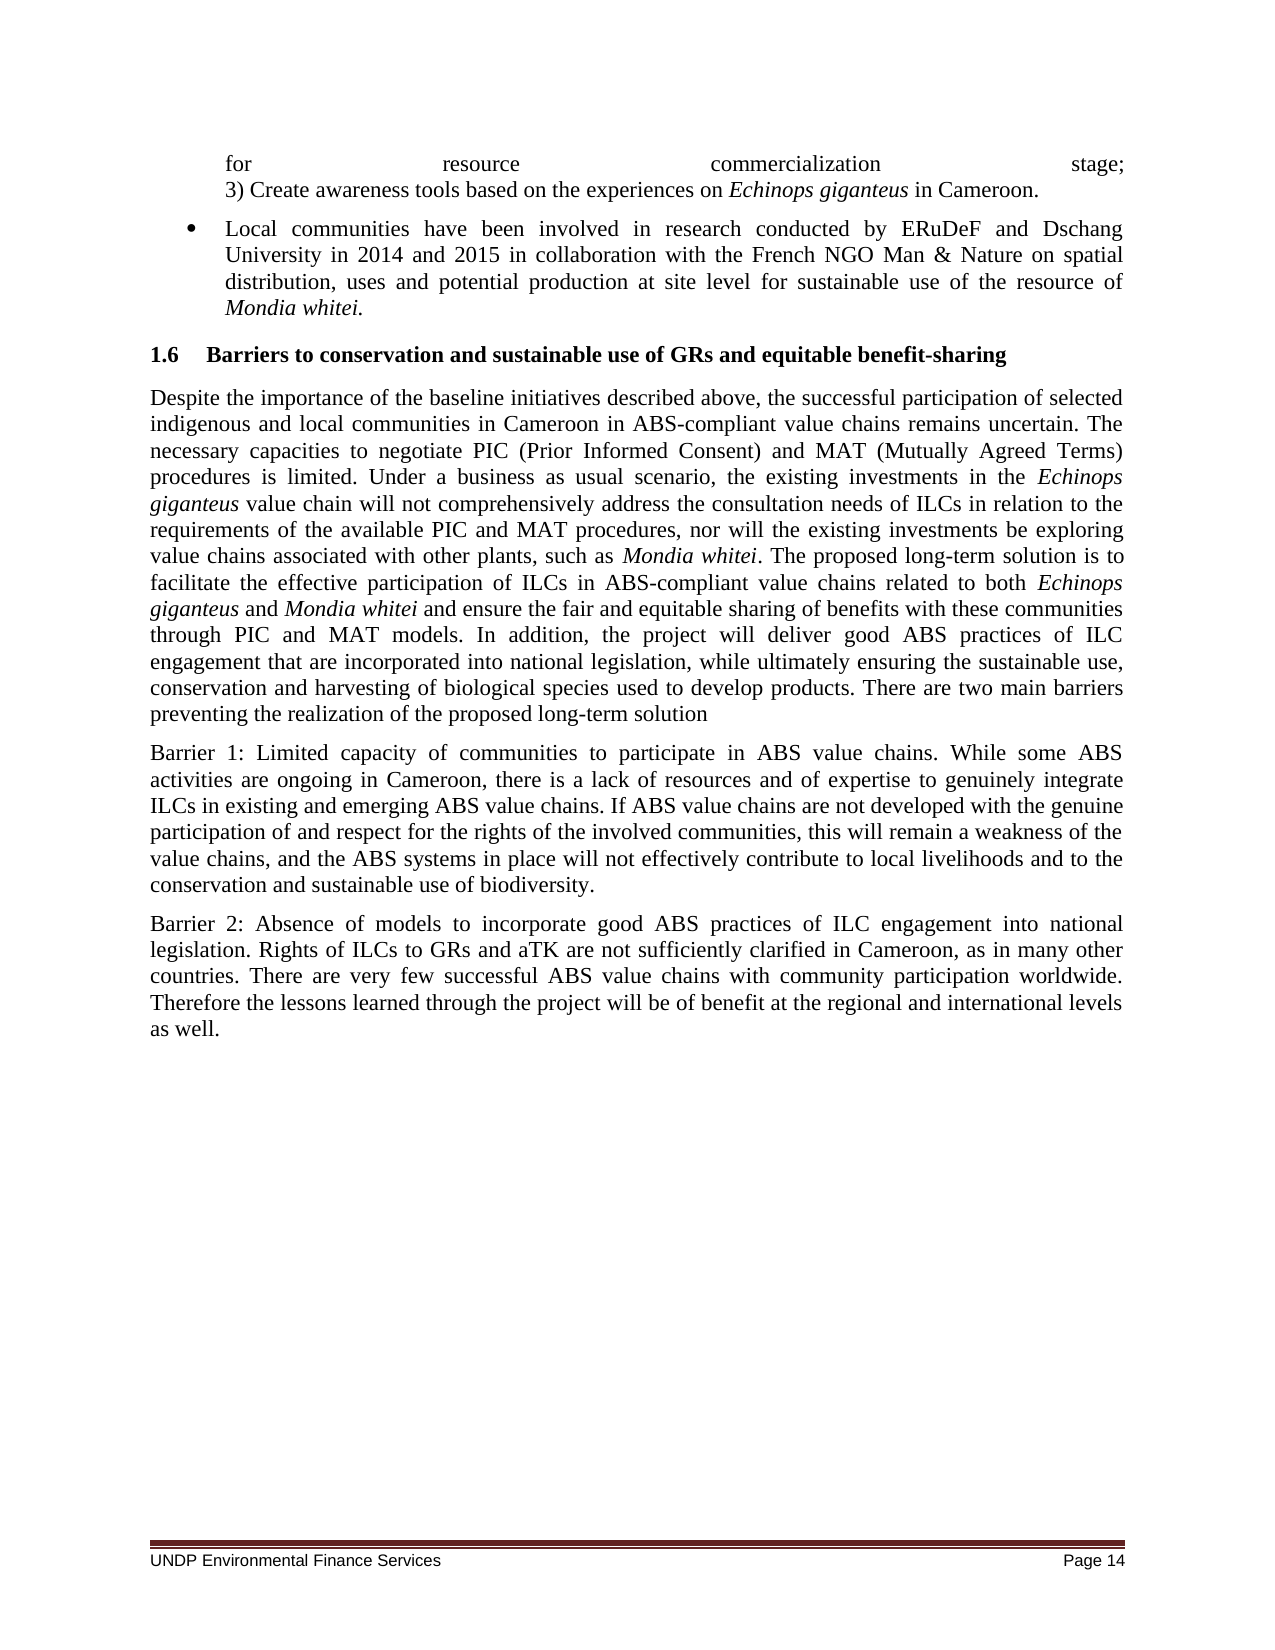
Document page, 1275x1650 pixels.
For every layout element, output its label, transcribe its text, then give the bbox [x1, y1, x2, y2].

text Barrier 1: Limited capacity of communities to participate in ABS value chains. While some ABS activities are ongoing in Cameroon, there is a lack of resources and of expertise to genuinely integrate ILCs in existing and emerging ABS value chains. If ABS value chains are not developed with the genuine participation of and respect for the rights of the involved communities, this will remain a weakness of the value chains, and the ABS systems in place will not effectively contribute to local livelihoods and to the conservation and sustainable use of biodiversity. [150, 739, 1125, 897]
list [187, 150, 1125, 203]
text Despite the importance of the baseline initiatives described above, the successful participation of selected indigenous and local communities in Cameroon in ABS-compliant value chains remains uncertain. The necessary capacities to negotiate PIC (Prior Informed Consent) and MAT (Mutually Agreed Terms) procedures is limited. Under a business as usual scenario, the existing investments in the Echinops giganteus value chain will not comprehensively address the consultation needs of ILCs in relation to the requirements of the available PIC and MAT procedures, nor will the existing investments be exploring value chains associated with other plants, such as Mondia whitei. The proposed long-term solution is to facilitate the effective participation of ILCs in ABS-compliant value chains related to both Echinops giganteus and Mondia whitei and ensure the fair and equitable sharing of benefits with these communities through PIC and MAT models. In addition, the project will deliver good ABS practices of ILC engagement that are incorporated into national legislation, while ultimately ensuring the sustainable use, conservation and harvesting of biological species used to develop products. There are two main barriers preventing the realization of the proposed long-term solution [150, 384, 1125, 727]
text Barrier 2: Absence of models to incorporate good ABS practices of ILC engagement into national legislation. Rights of ILCs to GRs and aTK are not sufficiently clarified in Cameroon, as in many other countries. There are very few successful ABS value chains with community participation worldwide. Therefore the lessons learned through the project will be of benefit at the regional and international levels as well. [150, 910, 1125, 1042]
list Local communities have been involved in research conducted by ERuDeF and Dschang University in 2014 and 2015 in collaboration with the French NGO Man & Nature on spatial distribution, uses and potential production at site level for sustainable use of the resource of Mondia whitei. [187, 215, 1125, 321]
subtitle Barriers to conservation and sustainable use of GRs and equitable benefit-sharing [150, 341, 1125, 368]
